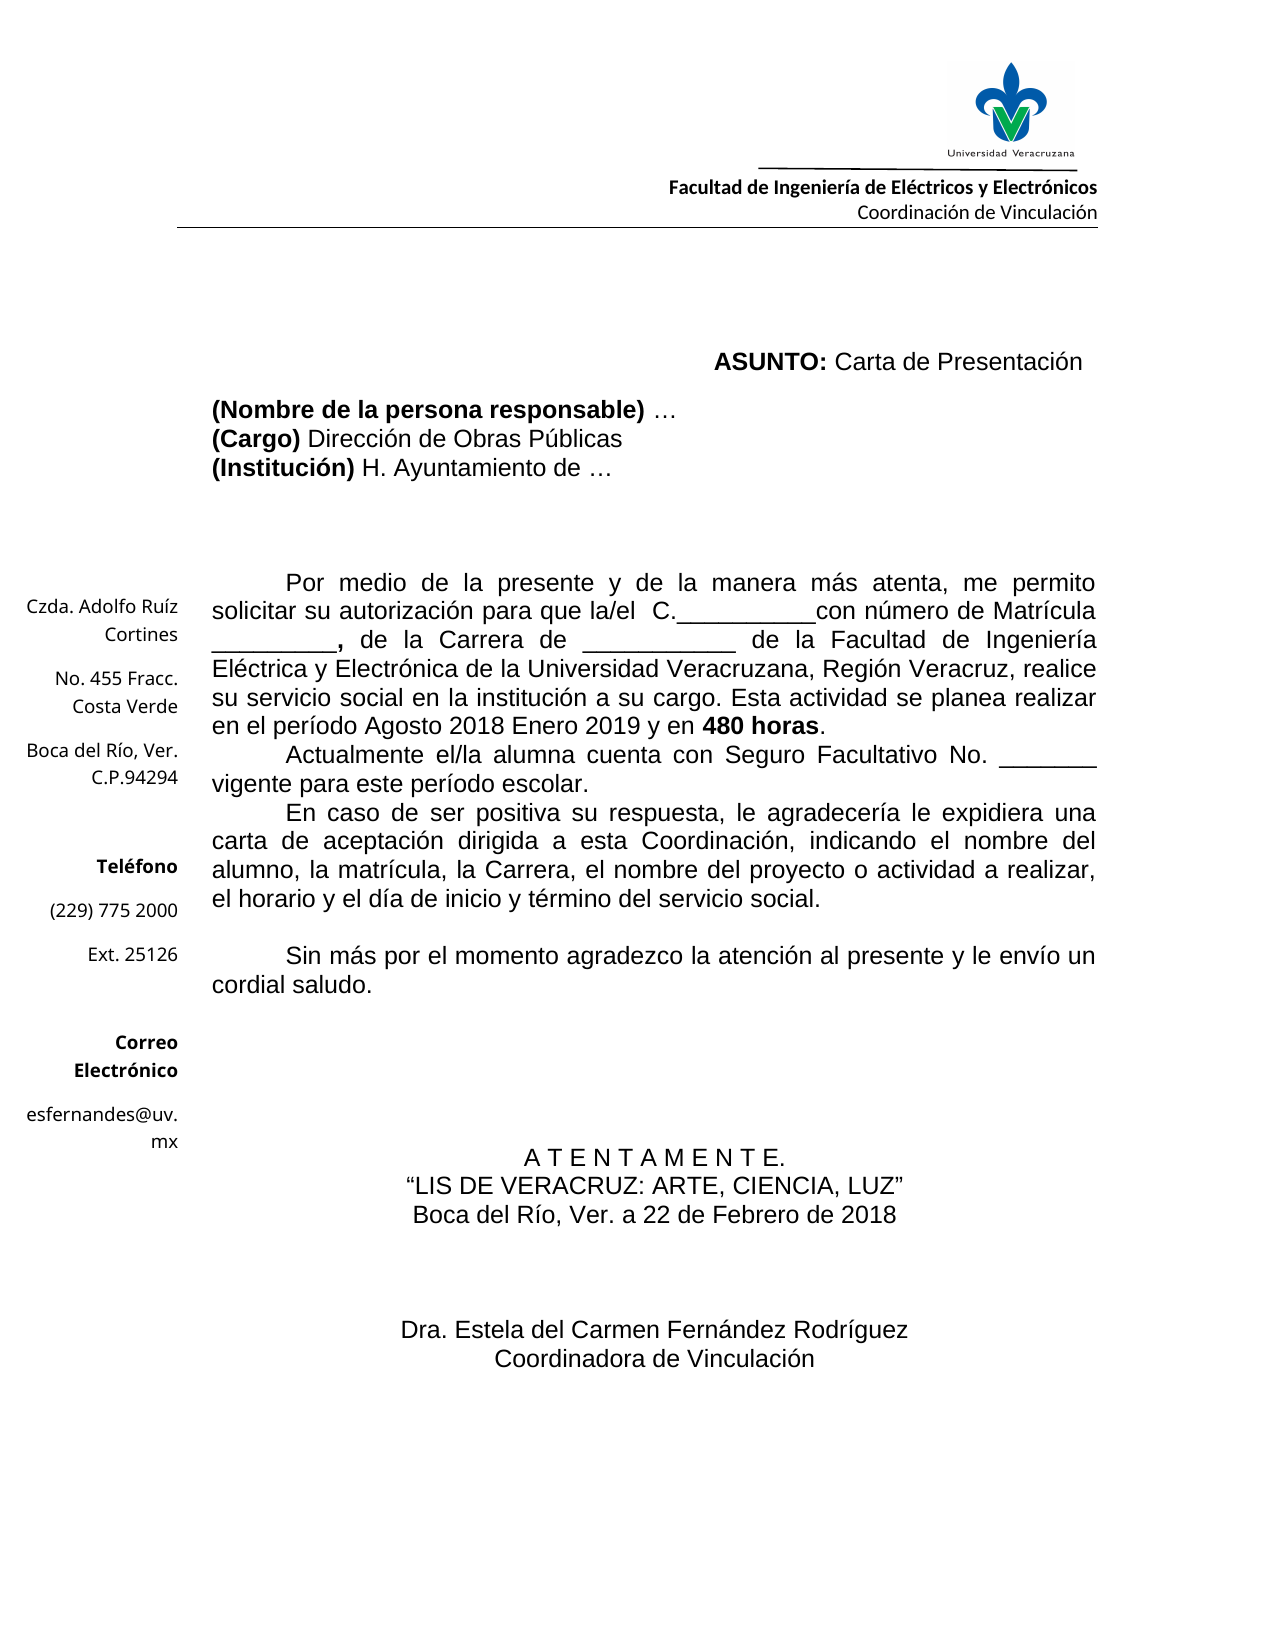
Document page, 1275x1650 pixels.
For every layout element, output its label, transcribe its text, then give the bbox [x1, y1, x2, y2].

text (Nombre de la persona responsable) … [177, 395, 1098, 424]
picture [946, 61, 1075, 158]
text Actualmente el/la alumna cuenta con Seguro Facultativo No. _______ vigente para este período escolar. [177, 740, 1098, 797]
text Dra. Estela del Carmen Fernández Rodríguez [177, 1315, 1098, 1344]
text “LIS DE VERACRUZ: ARTE, CIENCIA, LUZ” [177, 1171, 1098, 1200]
text ASUNTO: Carta de Presentación [177, 347, 1083, 376]
text Por medio de la presente y de la manera más atenta, me permito solicitar su autorización para que la/el C.__________con número de Matrícula _________, de la Carrera de ___________ de la Facultad de Ingeniería Eléctrica y Electrónica de la Universidad Veracruzana, Región Veracruz, realice su servicio social en la institución a su cargo. Esta actividad se planea realizar en el período Agosto 2018 Enero 2019 y en 480 horas. [177, 567, 1098, 740]
text (Cargo) Dirección de Obras Públicas [177, 424, 1098, 452]
text Coordinadora de Vinculación [177, 1344, 1098, 1372]
text Sin más por el momento agradezco la atención al presente y le envío un cordial saludo. [177, 941, 1098, 999]
text En caso de ser positiva su respuesta, le agradecería le expidiera una carta de aceptación dirigida a esta Coordinación, indicando el nombre del alumno, la matrícula, la Carrera, el nombre del proyecto o actividad a realizar, el horario y el día de inicio y término del servicio social. [177, 797, 1098, 912]
text (Institución) H. Ayuntamiento de … [177, 452, 1098, 481]
text Boca del Río, Ver. a 22 de Febrero de 2018 [177, 1200, 1098, 1229]
text A T E N T A M E N T E. [177, 1142, 1098, 1171]
